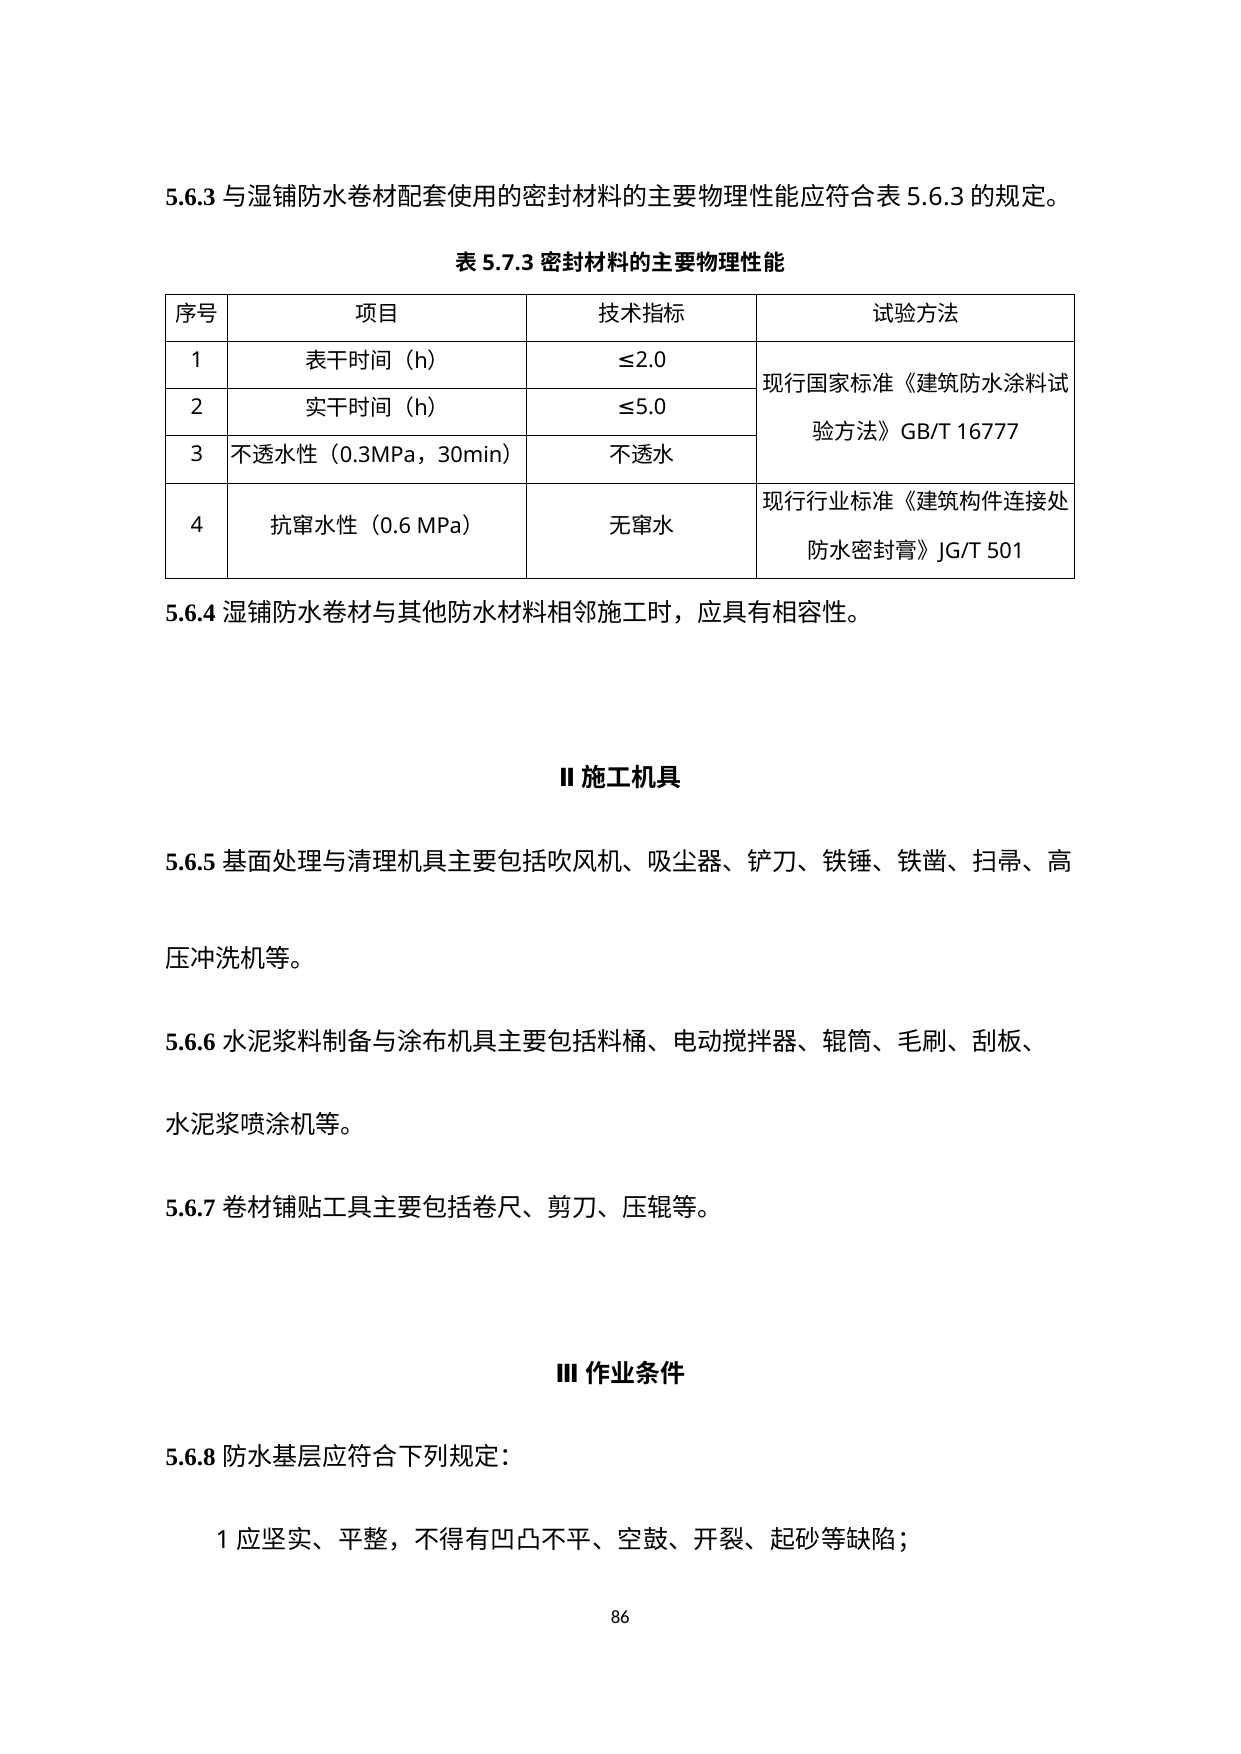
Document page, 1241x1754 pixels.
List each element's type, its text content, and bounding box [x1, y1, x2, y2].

text 5.6.4 湿铺防水卷材与其他防水材料相邻施工时，应具有相容性。 [165, 579, 1075, 643]
text 5.6.6 水泥浆料制备与涂布机具主要包括料桶、电动搅拌器、辊筒、毛刷、刮板、 [165, 1007, 1075, 1072]
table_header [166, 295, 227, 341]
text 5.6.8 防水基层应符合下列规定： [165, 1422, 1075, 1487]
text Ⅲ 作业条件 [165, 1339, 1075, 1404]
text 5.6.7 卷材铺贴工具主要包括卷尺、剪刀、压辊等。 [165, 1173, 1075, 1238]
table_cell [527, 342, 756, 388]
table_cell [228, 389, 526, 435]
text Ⅱ 施工机具 [165, 743, 1075, 808]
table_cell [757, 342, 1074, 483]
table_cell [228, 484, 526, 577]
text 水泥浆喷涂机等。 [165, 1090, 1075, 1155]
text 表5.7.3 密封材料的主要物理性能 [165, 245, 1075, 278]
text 5.6.5 基面处理与清理机具主要包括吹风机、吸尘器、铲刀、铁锤、铁凿、扫帚、高压冲洗机等。 [165, 827, 1075, 989]
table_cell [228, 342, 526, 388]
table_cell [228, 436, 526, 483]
text 5.6.3 与湿铺防水卷材配套使用的密封材料的主要物理性能应符合表5.6.3的规定。 [165, 162, 1075, 227]
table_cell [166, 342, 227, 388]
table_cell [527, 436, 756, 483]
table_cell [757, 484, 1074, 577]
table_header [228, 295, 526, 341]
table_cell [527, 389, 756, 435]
text 1 应坚实、平整，不得有凹凸不平、空鼓、开裂、起砂等缺陷； [165, 1505, 1075, 1570]
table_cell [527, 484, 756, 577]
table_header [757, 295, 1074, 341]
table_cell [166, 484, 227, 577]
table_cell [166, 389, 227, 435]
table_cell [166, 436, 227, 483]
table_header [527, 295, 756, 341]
